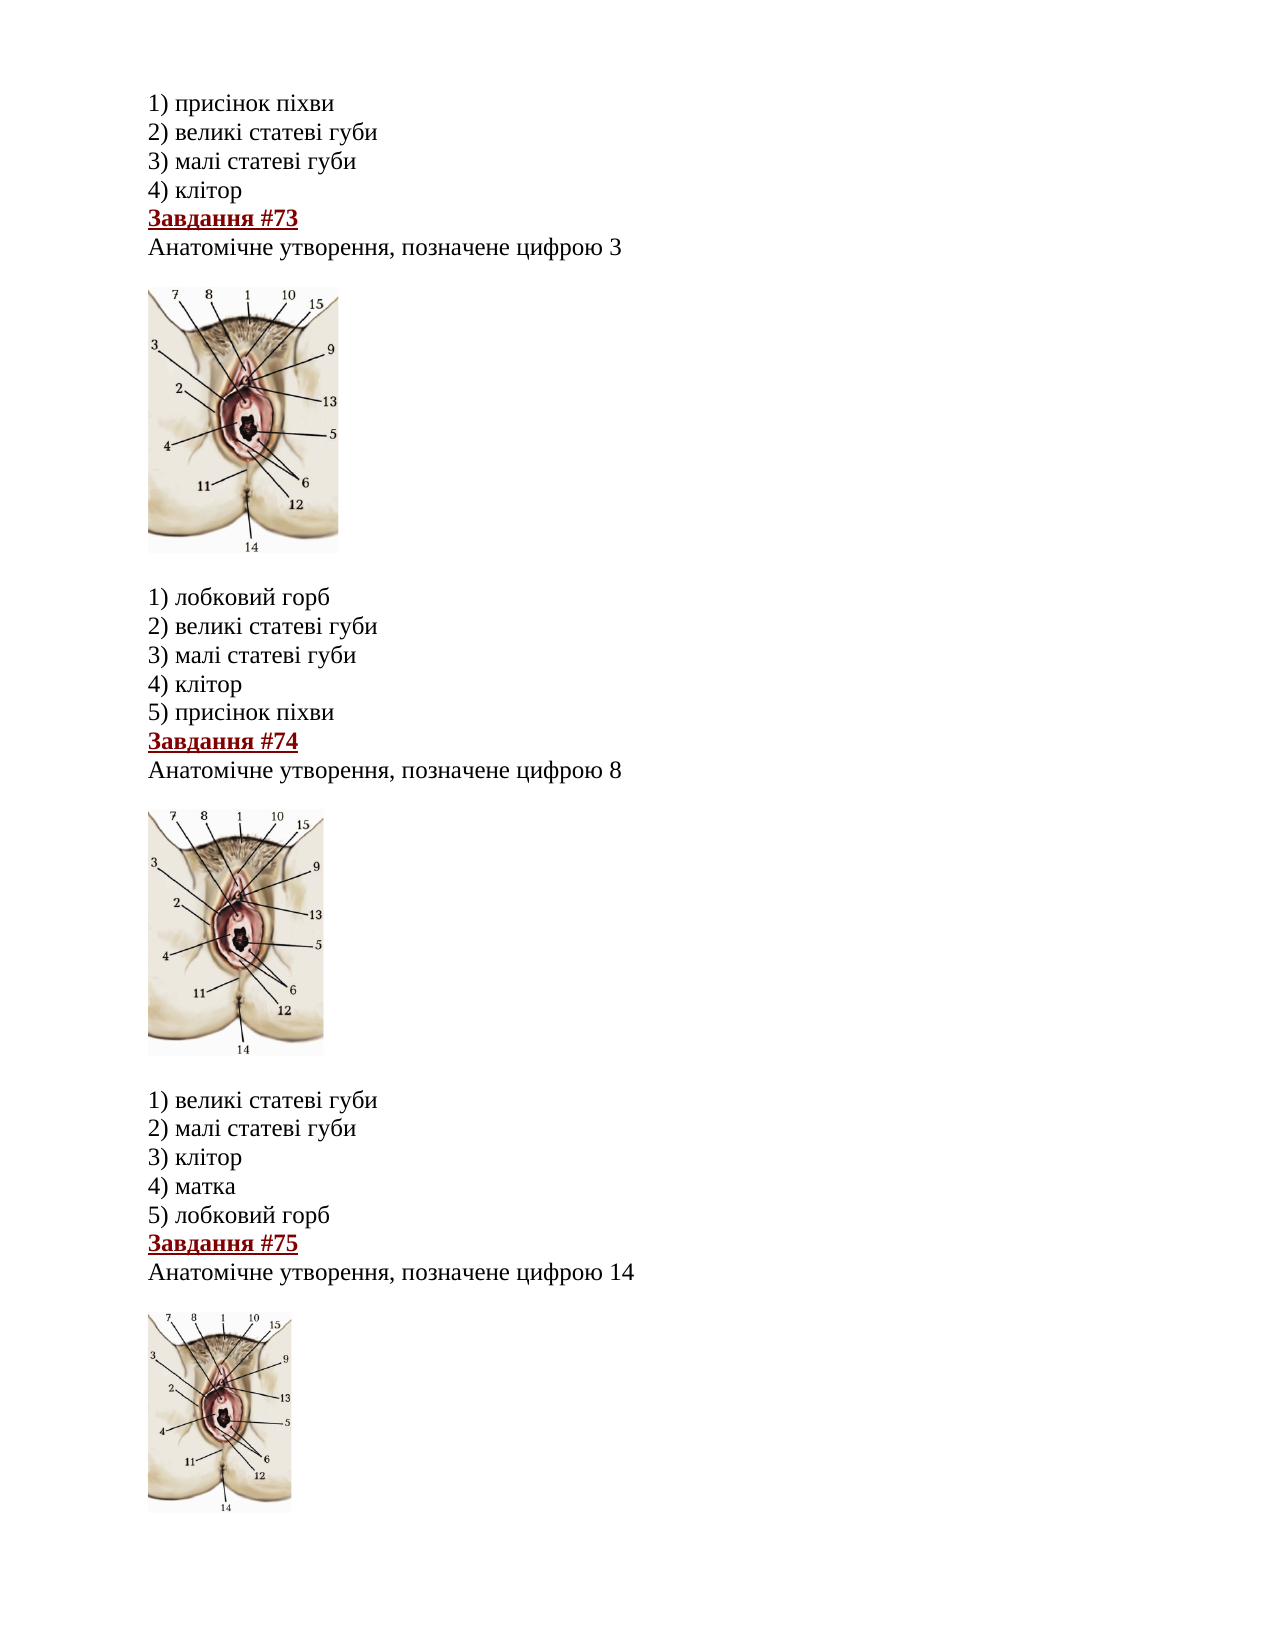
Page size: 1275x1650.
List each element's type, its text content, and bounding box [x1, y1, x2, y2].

text Анатомічне утворення, позначене цифрою 8 [148, 755, 1186, 784]
text 1) лобковий горб [148, 582, 1186, 611]
text Анатомічне утворення, позначене цифрою 14 [148, 1257, 1186, 1286]
picture [147, 286, 339, 554]
text 4) клітор [148, 175, 1186, 203]
text Анатомічне утворення, позначене цифрою 3 [148, 232, 1186, 261]
text 5) лобковий горб [148, 1200, 1186, 1228]
text 1) великі статеві губи [148, 1085, 1186, 1113]
text 2) великі статеві губи [148, 611, 1186, 640]
picture [147, 1311, 292, 1513]
text 2) великі статеві губи [148, 117, 1186, 146]
text 4) клітор [148, 669, 1186, 697]
text 3) малі статеві губи [148, 146, 1186, 175]
text Завдання #75 [148, 1228, 1186, 1257]
text 3) малі статеві губи [148, 640, 1186, 669]
text Завдання #74 [148, 726, 1186, 755]
text 2) малі статеві губи [148, 1113, 1186, 1142]
text 3) клітор [148, 1142, 1186, 1171]
text 1) присінок піхви [148, 88, 1186, 117]
text 4) матка [148, 1171, 1186, 1200]
picture [147, 808, 324, 1056]
text Завдання #73 [148, 203, 1186, 232]
text 5) присінок піхви [148, 697, 1186, 726]
